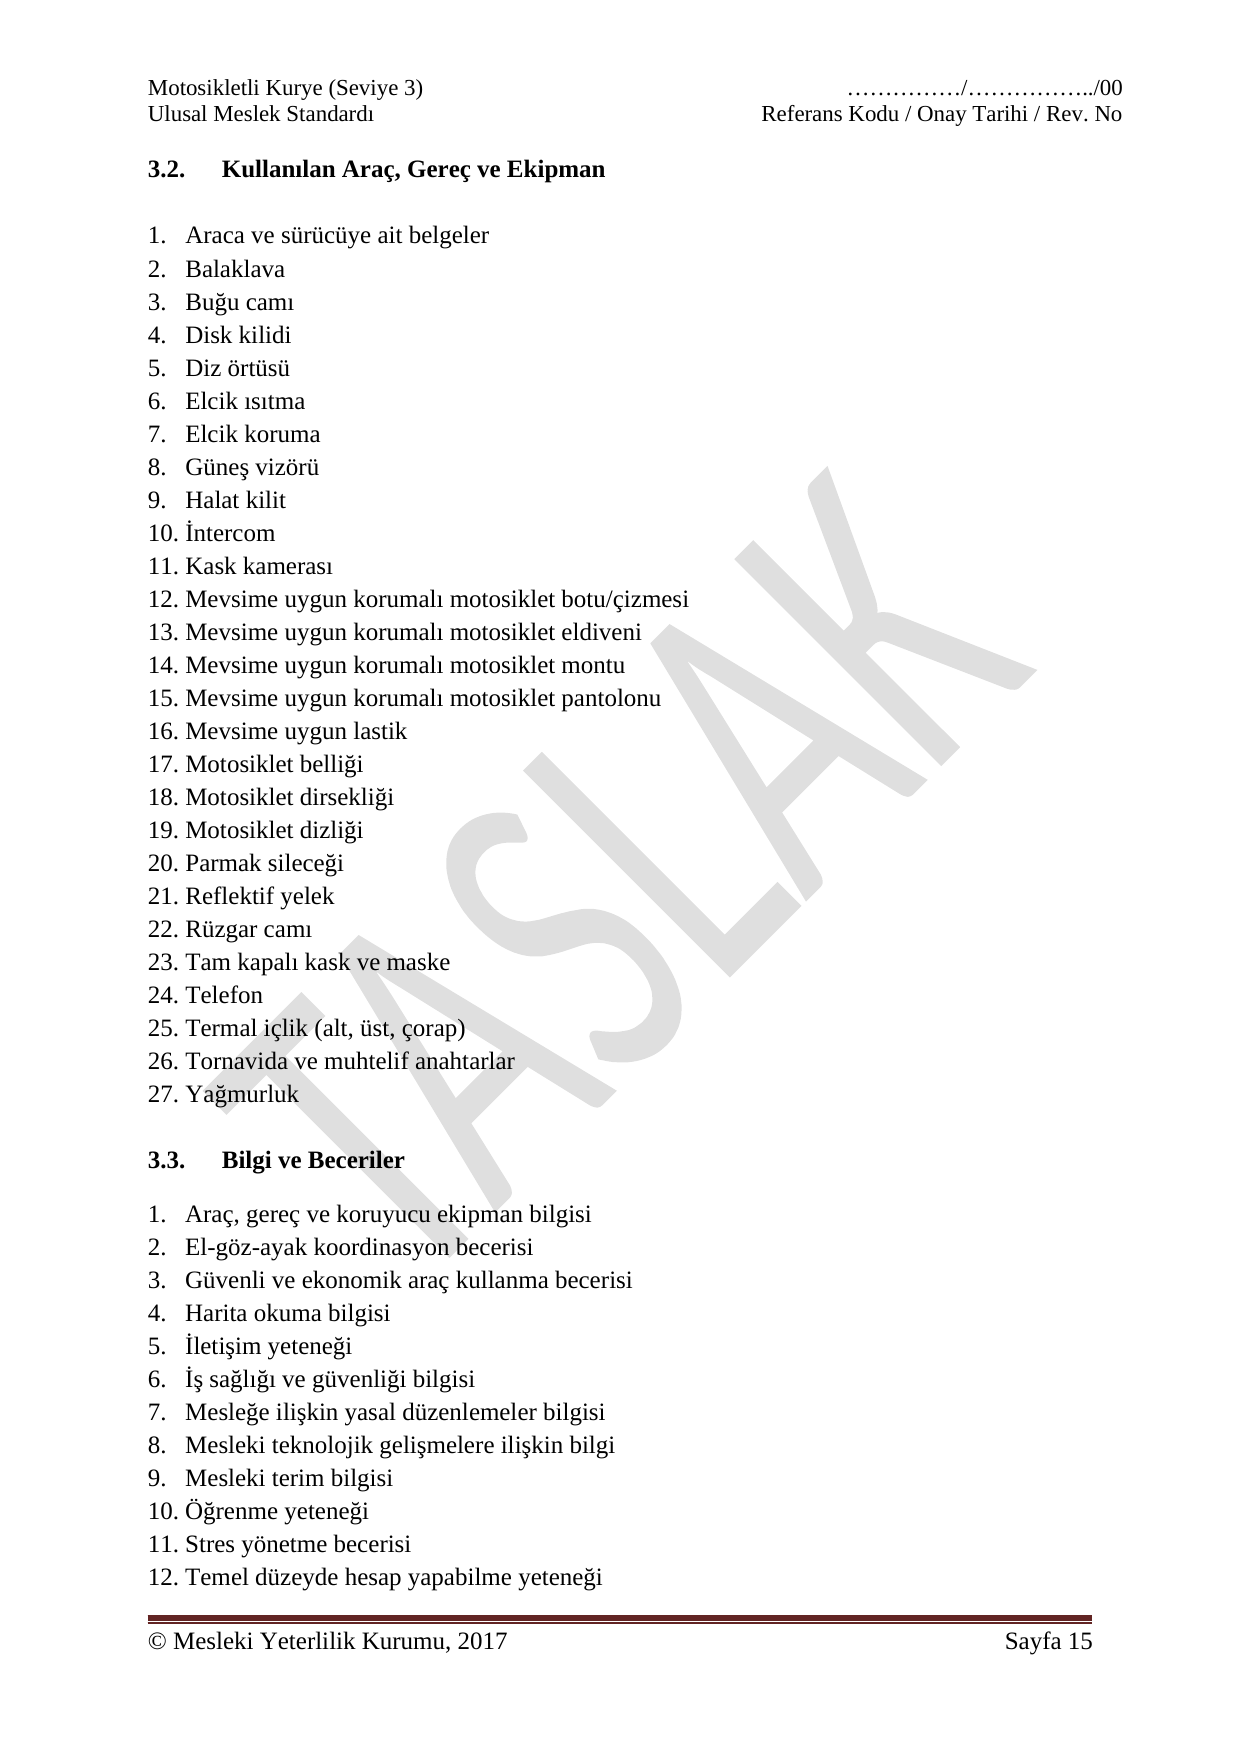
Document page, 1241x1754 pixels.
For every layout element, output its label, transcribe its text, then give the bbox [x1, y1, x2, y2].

list Mesleki teknolojik gelişmelere ilişkin bilgi [148, 1430, 1092, 1459]
list Motosiklet dizliği [148, 815, 1092, 844]
list Araca ve sürücüye ait belgeler [148, 221, 1092, 249]
list Yağmurluk [148, 1079, 1092, 1108]
list Güvenli ve ekonomik araç kullanma becerisi [148, 1265, 1092, 1294]
list Tam kapalı kask ve maske [148, 947, 1092, 976]
list Güneş vizörü [148, 452, 1092, 481]
list Telefon [148, 980, 1092, 1009]
list Termal içlik (alt, üst, çorap) [148, 1013, 1092, 1042]
list Stres yönetme becerisi [148, 1529, 1092, 1558]
list El-göz-ayak koordinasyon becerisi [148, 1232, 1092, 1261]
list Mesleki terim bilgisi [148, 1463, 1092, 1492]
list Öğrenme yeteneği [148, 1496, 1092, 1525]
list Diz örtüsü [148, 353, 1092, 381]
list Elcik ısıtma [148, 386, 1092, 414]
list Parmak sileceği [148, 848, 1092, 877]
list Motosiklet belliği [148, 749, 1092, 778]
list İletişim yeteneği [148, 1331, 1092, 1360]
list Tornavida ve muhtelif anahtarlar [148, 1046, 1092, 1075]
list Balaklava [148, 254, 1092, 282]
list Halat kilit [148, 485, 1092, 513]
list Mevsime uygun korumalı motosiklet pantolonu [148, 683, 1092, 712]
list Bilgi ve Beceriler [148, 1145, 1092, 1174]
list Mevsime uygun korumalı motosiklet montu [148, 650, 1092, 679]
list Motosiklet dirsekliği [148, 782, 1092, 811]
list Buğu camı [148, 287, 1092, 315]
list Mevsime uygun lastik [148, 716, 1092, 745]
list Kask kamerası [148, 551, 1092, 579]
list Disk kilidi [148, 320, 1092, 348]
list Elcik koruma [148, 419, 1092, 447]
list Kullanılan Araç, Gereç ve Ekipman [148, 154, 1092, 183]
list Mevsime uygun korumalı motosiklet eldiveni [148, 617, 1092, 646]
list Temel düzeyde hesap yapabilme yeteneği [148, 1562, 1092, 1591]
list Mesleğe ilişkin yasal düzenlemeler bilgisi [148, 1397, 1092, 1426]
list Reflektif yelek [148, 881, 1092, 910]
list Araç, gereç ve koruyucu ekipman bilgisi [148, 1199, 1092, 1228]
list Rüzgar camı [148, 914, 1092, 943]
list İş sağlığı ve güvenliği bilgisi [148, 1364, 1092, 1393]
list Mevsime uygun korumalı motosiklet botu/çizmesi [148, 584, 1092, 613]
list Harita okuma bilgisi [148, 1298, 1092, 1327]
list İntercom [148, 518, 1092, 547]
